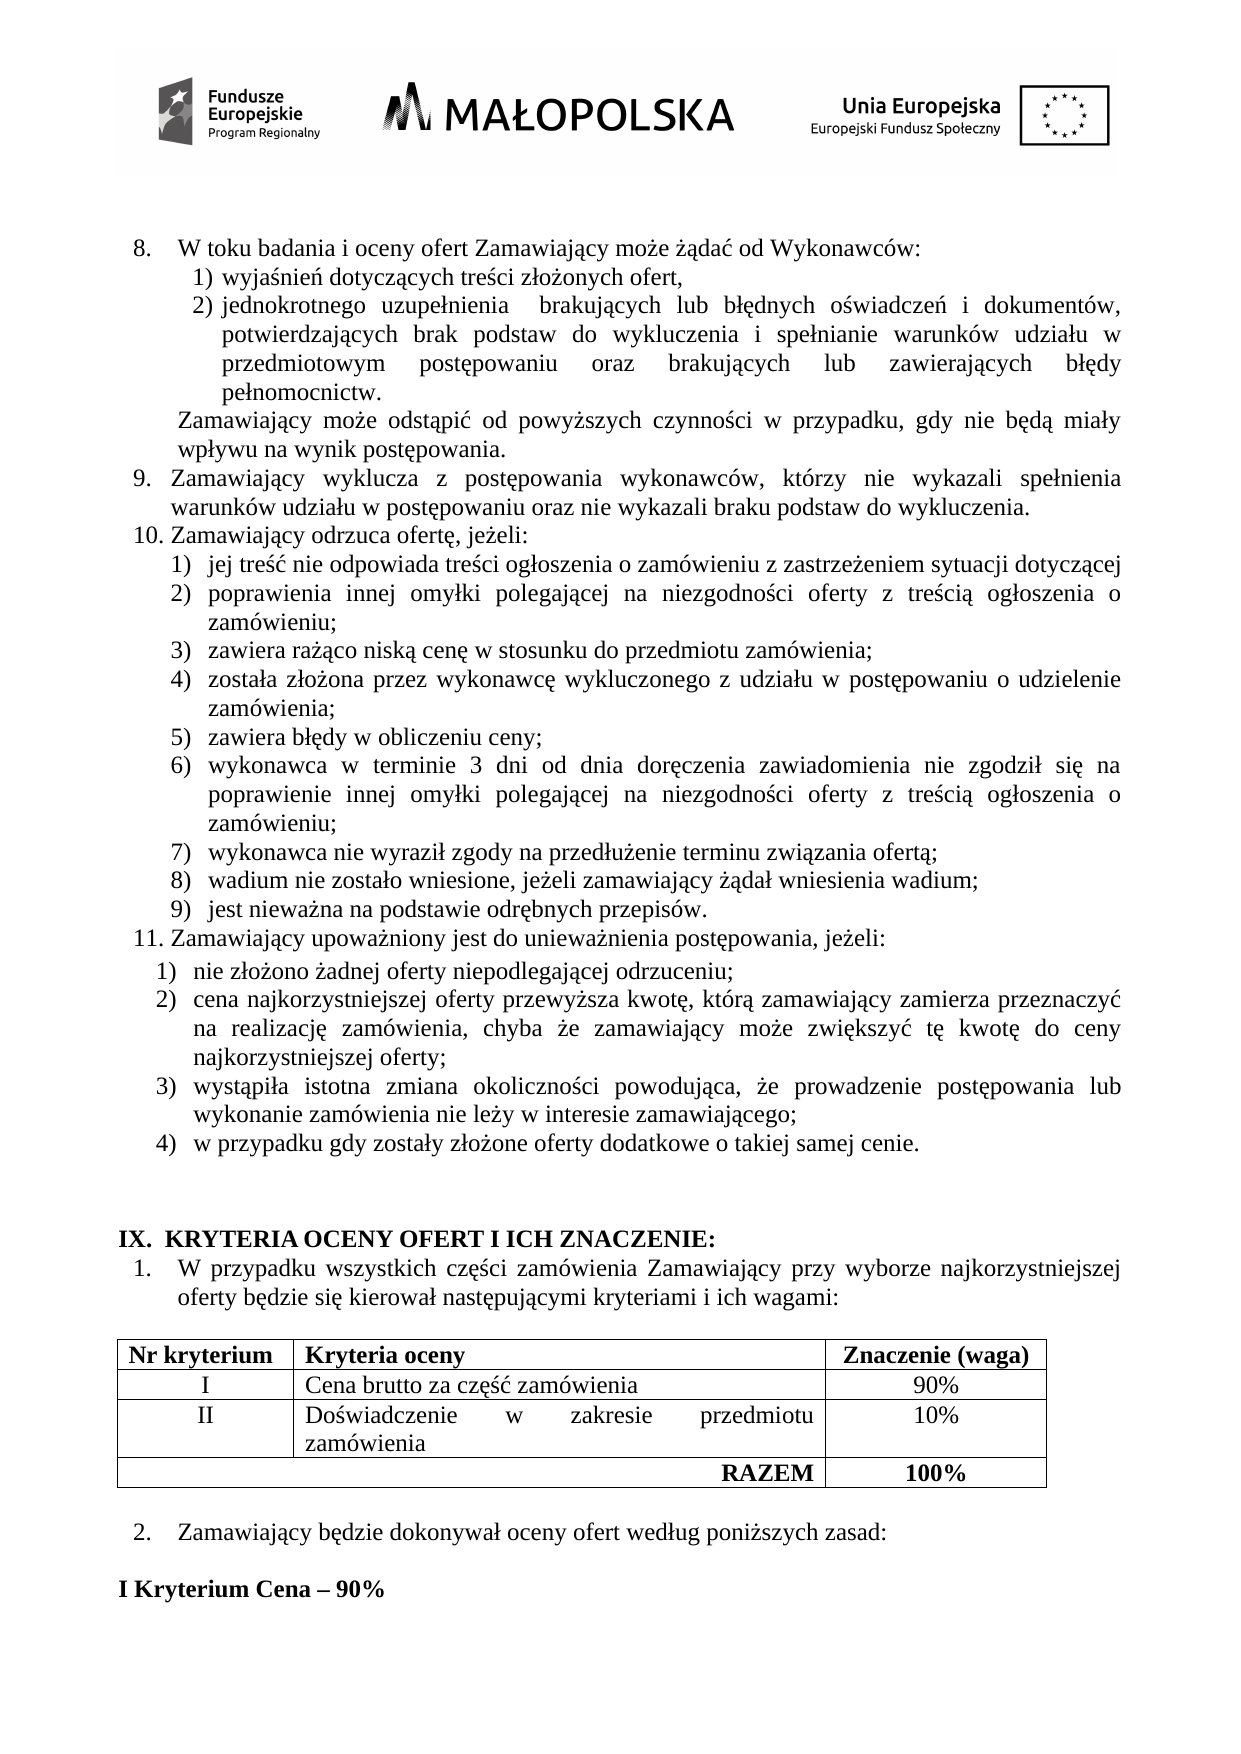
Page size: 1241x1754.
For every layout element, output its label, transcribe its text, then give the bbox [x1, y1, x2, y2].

text IX. KRYTERIA OCENY OFERT I ICH ZNACZENIE: [118, 1224, 1122, 1253]
list W przypadku wszystkich części zamówienia Zamawiający przy wyborze najkorzystniejszej oferty będzie się kierował następującymi kryteriami i ich wagami: [133, 1253, 1122, 1310]
text Zamawiający może odstąpić od powyższych czynności w przypadku, gdy nie będą miały wpływu na wynik postępowania. [177, 405, 1122, 463]
table_cell 90% [826, 1370, 1046, 1399]
list jest nieważna na podstawie odrębnych przepisów. [170, 894, 1122, 923]
list nie złożono żadnej oferty niepodlegającej odrzuceniu; [156, 956, 1122, 984]
picture [114, 47, 1118, 176]
list jednokrotnego uzupełnienia brakujących lub błędnych oświadczeń i dokumentów, potwierdzających brak podstaw do wykluczenia i spełnianie warunków udziału w przedmiotowym postępowaniu oraz brakujących lub zawierających błędy pełnomocnictw. [192, 290, 1122, 405]
table_cell RAZEM [118, 1458, 825, 1487]
list cena najkorzystniejszej oferty przewyższa kwotę, którą zamawiający zamierza przeznaczyć na realizację zamówienia, chyba że zamawiający może zwiększyć tę kwotę do ceny najkorzystniejszej oferty; [156, 984, 1122, 1071]
list zawiera rażąco niską cenę w stosunku do przedmiotu zamówienia; [170, 635, 1122, 664]
list Zamawiający upoważniony jest do unieważnienia postępowania, jeżeli: [133, 923, 1122, 952]
list wyjaśnień dotyczących treści złożonych ofert, [192, 262, 1122, 290]
list wykonawca nie wyraził zgody na przedłużenie terminu związania ofertą; [170, 837, 1122, 865]
table_cell Doświadczenie w zakresie przedmiotu zamówienia [294, 1400, 825, 1457]
table_header Nr kryterium [118, 1340, 293, 1369]
table_cell 10% [826, 1400, 1046, 1457]
list wadium nie zostało wniesione, jeżeli zamawiający żądał wniesienia wadium; [170, 865, 1122, 894]
list Zamawiający będzie dokonywał oceny ofert według poniższych zasad: [133, 1517, 1122, 1546]
list wystąpiła istotna zmiana okoliczności powodująca, że prowadzenie postępowania lub wykonanie zamówienia nie leży w interesie zamawiającego; [156, 1071, 1122, 1128]
list Zamawiający wyklucza z postępowania wykonawców, którzy nie wykazali spełnienia warunków udziału w postępowaniu oraz nie wykazali braku podstaw do wykluczenia. [133, 463, 1122, 520]
text I Kryterium Cena – 90% [118, 1574, 1122, 1603]
list Zamawiający odrzuca ofertę, jeżeli: [133, 520, 1122, 549]
table_cell 100% [826, 1458, 1046, 1487]
list w przypadku gdy zostały złożone oferty dodatkowe o takiej samej cenie. [156, 1128, 1122, 1157]
list jej treść nie odpowiada treści ogłoszenia o zamówieniu z zastrzeżeniem sytuacji dotyczącej [170, 549, 1122, 578]
list zawiera błędy w obliczeniu ceny; [170, 722, 1122, 750]
list poprawienia innej omyłki polegającej na niezgodności oferty z treścią ogłoszenia o zamówieniu; [170, 578, 1122, 635]
table_cell I [118, 1370, 293, 1399]
list została złożona przez wykonawcę wykluczonego z udziału w postępowaniu o udzielenie zamówienia; [170, 664, 1122, 722]
table_header Znaczenie (waga) [826, 1340, 1046, 1369]
table_header Kryteria oceny [294, 1340, 825, 1369]
table_cell II [118, 1400, 293, 1457]
list W toku badania i oceny ofert Zamawiający może żądać od Wykonawców: [133, 233, 1122, 262]
list wykonawca w terminie 3 dni od dnia doręczenia zawiadomienia nie zgodził się na poprawienie innej omyłki polegającej na niezgodności oferty z treścią ogłoszenia o zamówieniu; [170, 750, 1122, 837]
table_cell Cena brutto za część zamówienia [294, 1370, 825, 1399]
